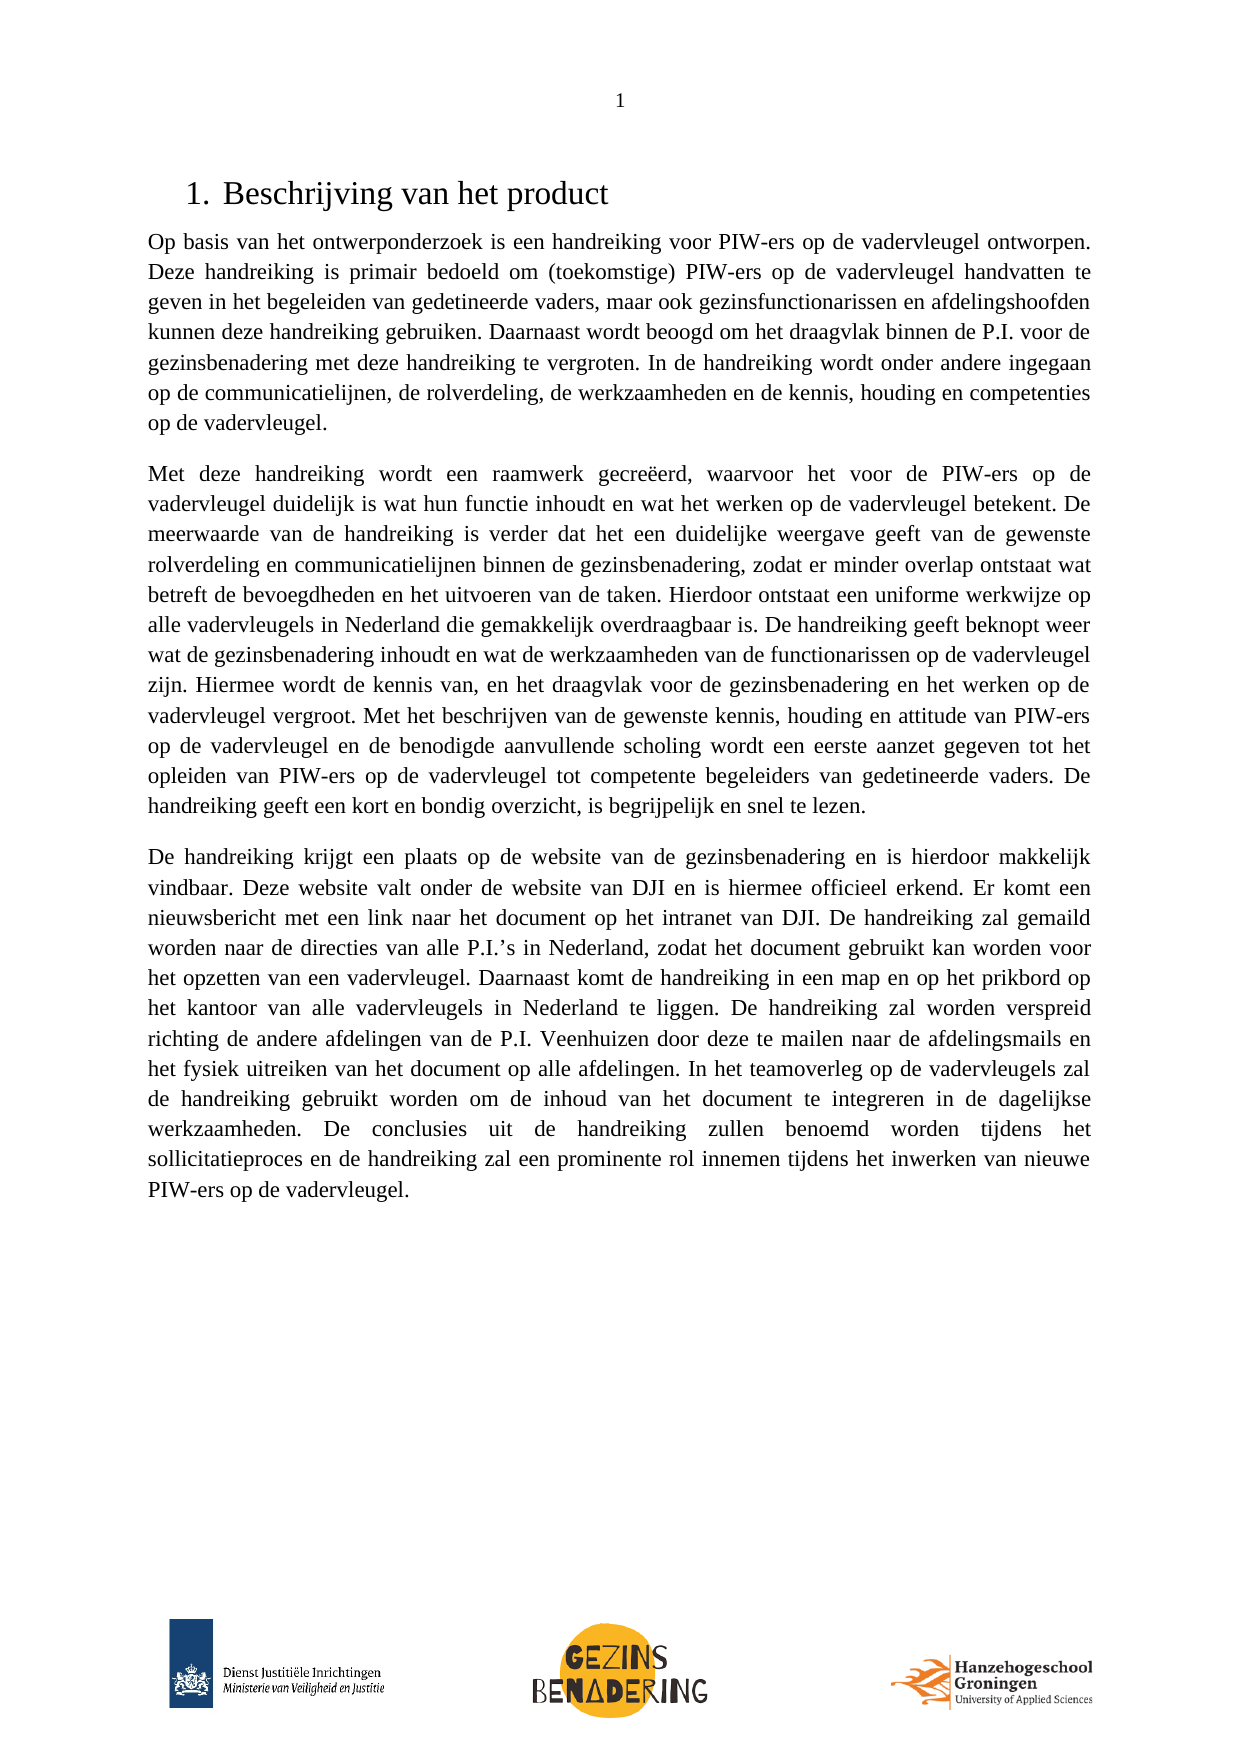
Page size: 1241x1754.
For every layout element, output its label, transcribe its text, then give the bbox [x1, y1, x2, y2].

text De handreiking krijgt een plaats op de website van de gezinsbenadering en is hierdoor makkelijk vindbaar. Deze website valt onder de website van DJI en is hiermee officieel erkend. Er komt een nieuwsbericht met een link naar het document op het intranet van DJI. De handreiking zal gemaild worden naar de directies van alle P.I.’s in Nederland, zodat het document gebruikt kan worden voor het opzetten van een vadervleugel. Daarnaast komt de handreiking in een map en op het prikbord op het kantoor van alle vadervleugels in Nederland te liggen. De handreiking zal worden verspreid richting de andere afdelingen van de P.I. Veenhuizen door deze te mailen naar de afdelingsmails en het fysiek uitreiken van het document op alle afdelingen. In het teamoverleg op de vadervleugels zal de handreiking gebruikt worden om de inhoud van het document te integreren in de dagelijkse werkzaamheden. De conclusies uit de handreiking zullen benoemd worden tijdens het sollicitatieproces en de handreiking zal een prominente rol innemen tijdens het inwerken van nieuwe PIW-ers op de vadervleugel. [148, 843, 1092, 1202]
text Met deze handreiking wordt een raamwerk gecreëerd, waarvoor het voor de PIW-ers op de vadervleugel duidelijk is wat hun functie inhoudt en wat het werken op de vadervleugel betekent. De meerwaarde van de handreiking is verder dat het een duidelijke weergave geeft van de gewenste rolverdeling en communicatielijnen binnen de gezinsbenadering, zodat er minder overlap ontstaat wat betreft de bevoegdheden en het uitvoeren van de taken. Hierdoor ontstaat een uniforme werkwijze op alle vadervleugels in Nederland die gemakkelijk overdraagbaar is. De handreiking geeft beknopt weer wat de gezinsbenadering inhoudt en wat de werkzaamheden van de functionarissen op de vadervleugel zijn. Hiermee wordt de kennis van, en het draagvlak voor de gezinsbenadering en het werken op de vadervleugel vergroot. Met het beschrijven van de gewenste kennis, houding en attitude van PIW-ers op de vadervleugel en de benodigde aanvullende scholing wordt een eerste aanzet gegeven tot het opleiden van PIW-ers op de vadervleugel tot competente begeleiders van gedetineerde vaders. De handreiking geeft een kort en bondig overzicht, is begrijpelijk en snel te lezen. [148, 460, 1092, 819]
picture [147, 1619, 406, 1730]
picture [891, 1627, 1093, 1730]
subtitle Beschrijving van het product [185, 173, 1092, 211]
text Op basis van het ontwerponderzoek is een handreiking voor PIW-ers op de vadervleugel ontworpen. Deze handreiking is primair bedoeld om (toekomstige) PIW-ers op de vadervleugel handvatten te geven in het begeleiden van gedetineerde vaders, maar ook gezinsfunctionarissen en afdelingshoofden kunnen deze handreiking gebruiken. Daarnaast wordt beoogd om het draagvlak binnen de P.I. voor de gezinsbenadering met deze handreiking te vergroten. In de handreiking wordt onder andere ingegaan op de communicatielijnen, de rolverdeling, de werkzaamheden en de kennis, houding en competenties op de vadervleugel. [148, 228, 1092, 435]
picture [532, 1623, 708, 1718]
